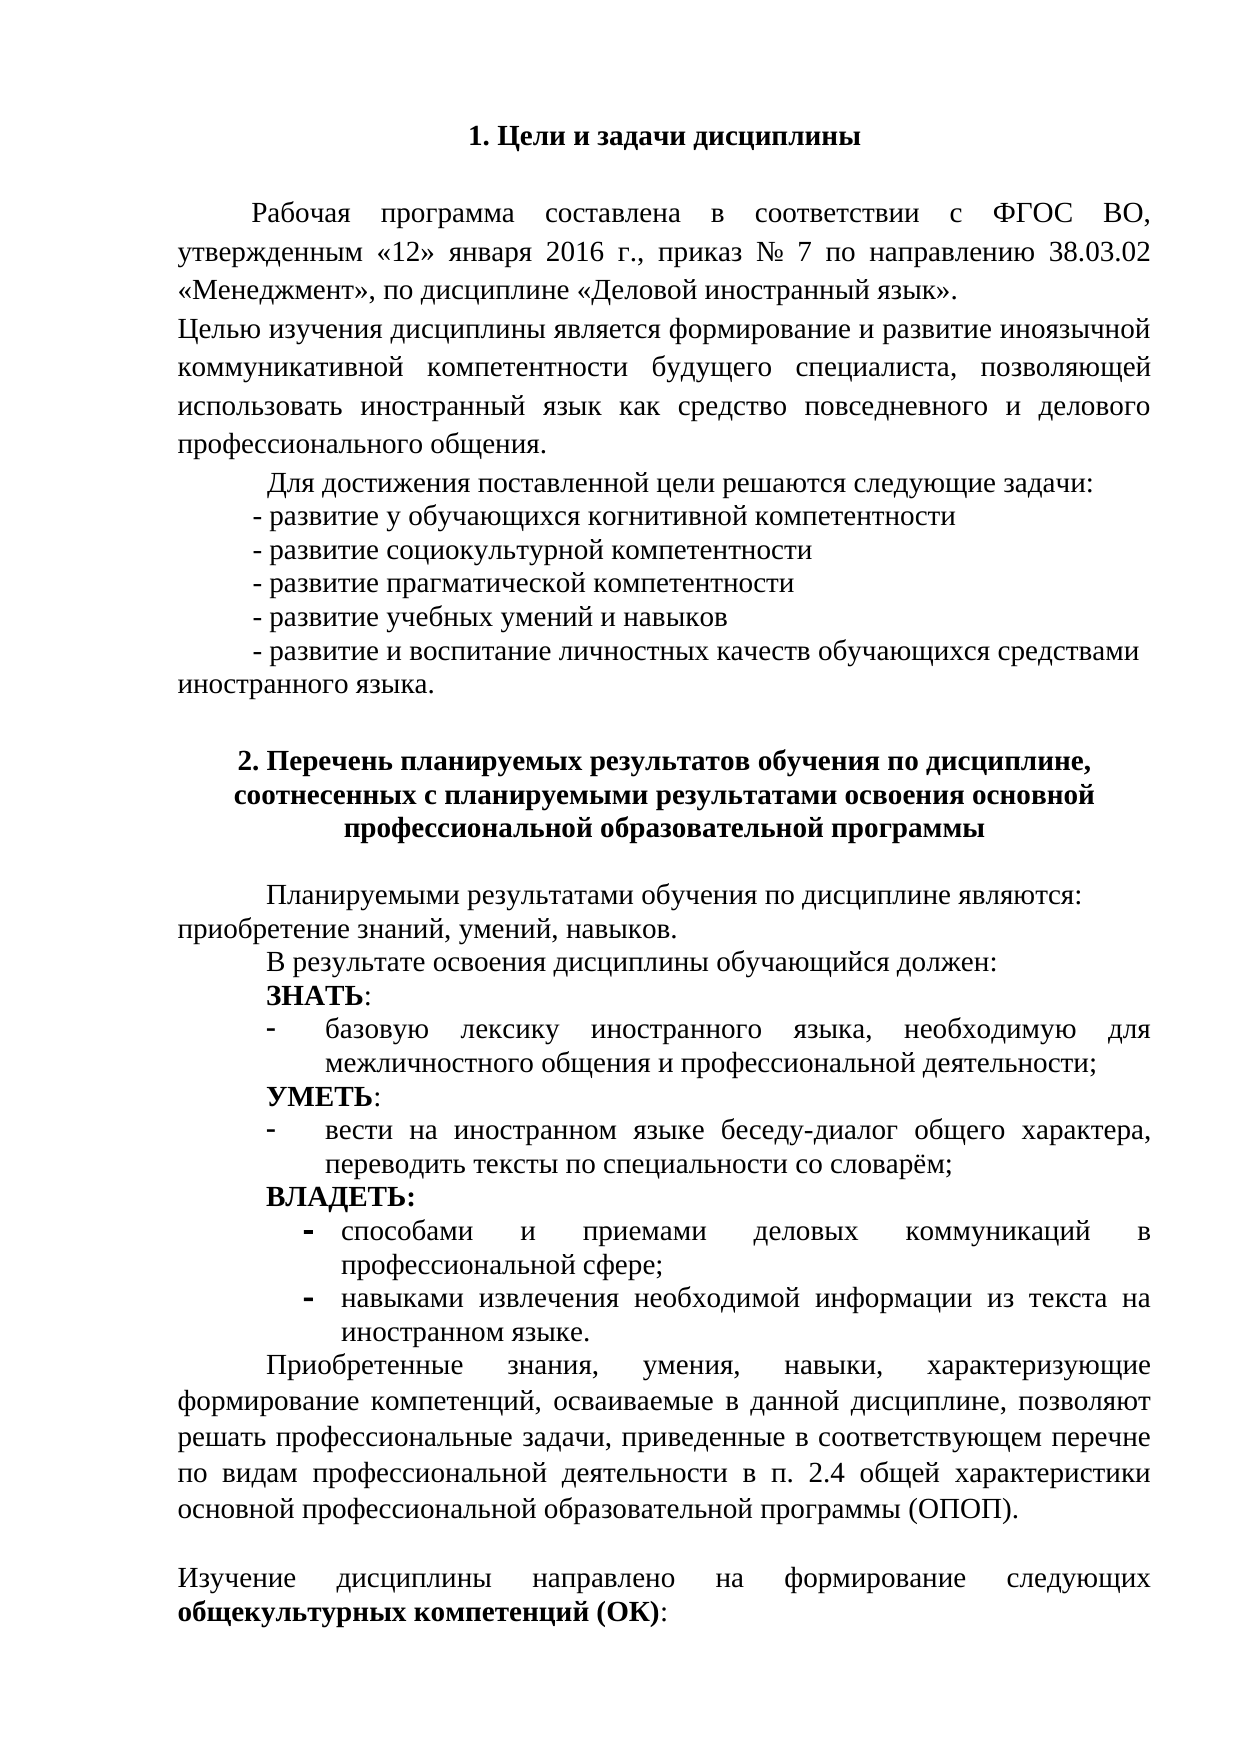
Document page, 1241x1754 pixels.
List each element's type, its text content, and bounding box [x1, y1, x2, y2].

text 2. Перечень планируемых результатов обучения по дисциплине, соотнесенных с планируемыми результатами освоения основной профессиональной образовательной программы [177, 743, 1152, 844]
list вести на иностранном языке беседу-диалог общего характера, переводить тексты по специальности со словарём; [266, 1112, 1152, 1179]
text Целью изучения дисциплины является формирование и развитие иноязычной коммуникативной компетентности будущего специалиста, позволяющей использовать иностранный язык как средство повседневного и делового профессионального общения. [177, 311, 1152, 460]
list навыками извлечения необходимой информации из текста на иностранном языке. [303, 1280, 1152, 1347]
text - развитие учебных умений и навыков [177, 599, 1152, 633]
text Приобретенные знания, умения, навыки, характеризующие формирование компетенций, осваиваемые в данной дисциплине, позволяют решать профессиональные задачи, приведенные в соответствующем перечне по видам профессиональной деятельности в п. 2.4 общей характеристики основной профессиональной образовательной программы (ОПОП). [177, 1347, 1152, 1524]
text - развитие у обучающихся когнитивной компетентности [177, 498, 1152, 532]
text ЗНАТЬ: [177, 978, 1152, 1012]
text Изучение дисциплины направлено на формирование следующих общекультурных компетенций (ОК): [177, 1560, 1152, 1627]
text Для достижения поставленной цели решаются следующие задачи: [177, 465, 1152, 498]
text иностранного языка. [177, 666, 1152, 700]
text В результате освоения дисциплины обучающийся должен: [177, 944, 1152, 978]
text - развитие социокультурной компетентности [177, 532, 1152, 566]
list базовую лексику иностранного языка, необходимую для межличностного общения и профессиональной деятельности; [266, 1012, 1152, 1079]
text Рабочая программа составлена в соответствии с ФГОС ВО, утвержденным «12» января ., приказ № 7 по направлению 38.03.02 «Менеджмент», по дисциплине «Деловой иностранный язык». [177, 195, 1152, 306]
text 1. Цели и задачи дисциплины [177, 118, 1152, 152]
text Планируемыми результатами обучения по дисциплине являются: приобретение знаний, умений, навыков. [177, 877, 1152, 944]
text - развитие и воспитание личностных качеств обучающихся средствами [177, 633, 1152, 666]
text - развитие прагматической компетентности [177, 566, 1152, 599]
text УМЕТЬ: [177, 1079, 1152, 1112]
text ВЛАДЕТЬ: [177, 1179, 1152, 1213]
list способами и приемами деловых коммуникаций в профессиональной сфере; [303, 1213, 1152, 1280]
